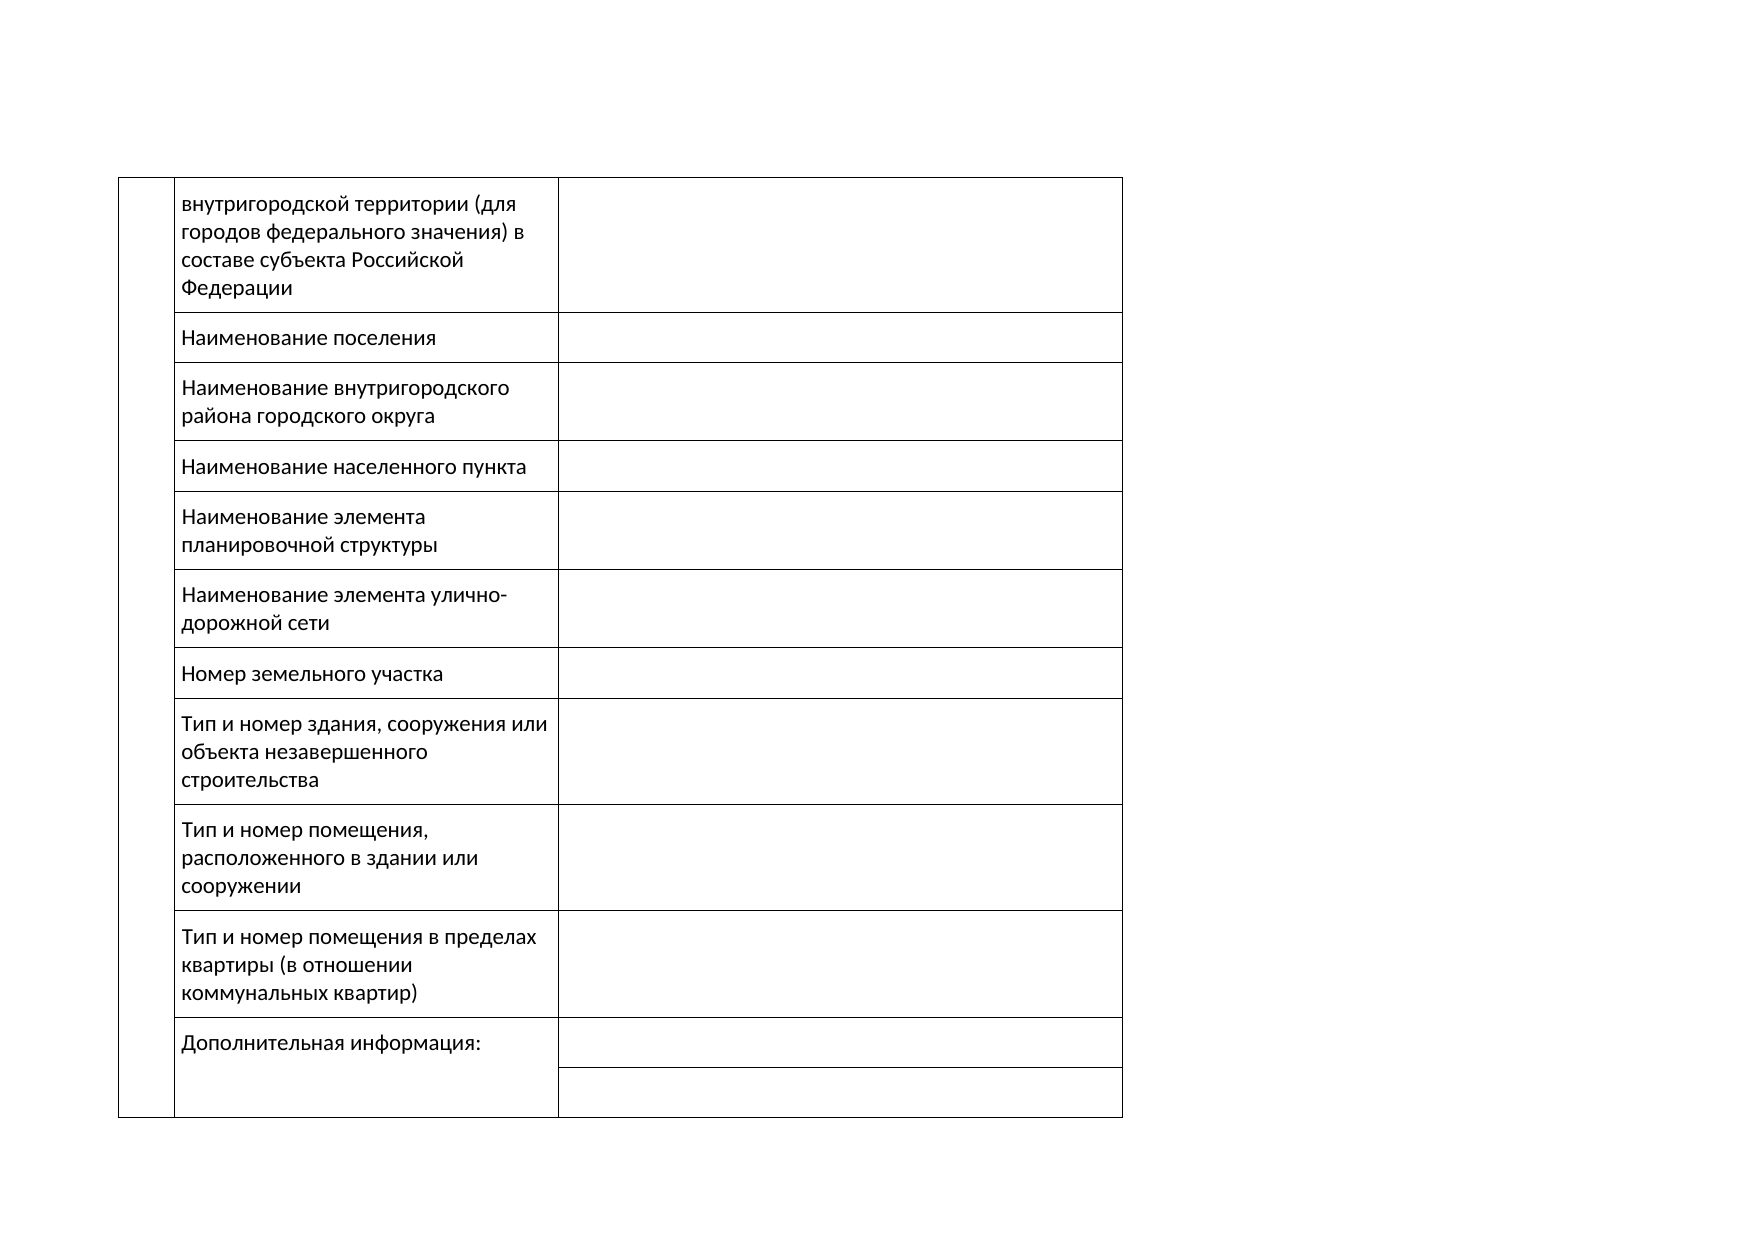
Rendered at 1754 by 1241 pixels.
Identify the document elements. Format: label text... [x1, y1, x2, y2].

table_cell [559, 911, 1122, 1017]
table_cell [559, 441, 1122, 491]
table_cell Наименование элемента планировочной структуры [175, 492, 558, 569]
table_cell [559, 492, 1122, 569]
table_cell Номер земельного участка [175, 648, 558, 697]
table_cell [559, 178, 1122, 312]
table_cell Тип и номер помещения, расположенного в здании или сооружении [175, 805, 558, 910]
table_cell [175, 178, 558, 312]
table_cell [559, 1068, 1122, 1117]
table_cell Тип и номер помещения в пределах квартиры (в отношении коммунальных квартир) [175, 911, 558, 1017]
table_cell Наименование элемента улично-дорожной сети [175, 570, 558, 647]
table_cell [559, 570, 1122, 647]
table_cell Дополнительная информация: [175, 1018, 558, 1117]
table_cell [559, 363, 1122, 440]
table_cell [559, 699, 1122, 804]
table_cell [559, 1018, 1122, 1067]
table_cell [559, 805, 1122, 910]
table_cell Наименование внутригородского района городского округа [175, 363, 558, 440]
table_cell [559, 313, 1122, 362]
table_cell Тип и номер здания, сооружения или объекта незавершенного строительства [175, 699, 558, 804]
table_cell Наименование населенного пункта [175, 441, 558, 491]
table_cell [559, 648, 1122, 697]
table_cell Наименование поселения [175, 313, 558, 362]
